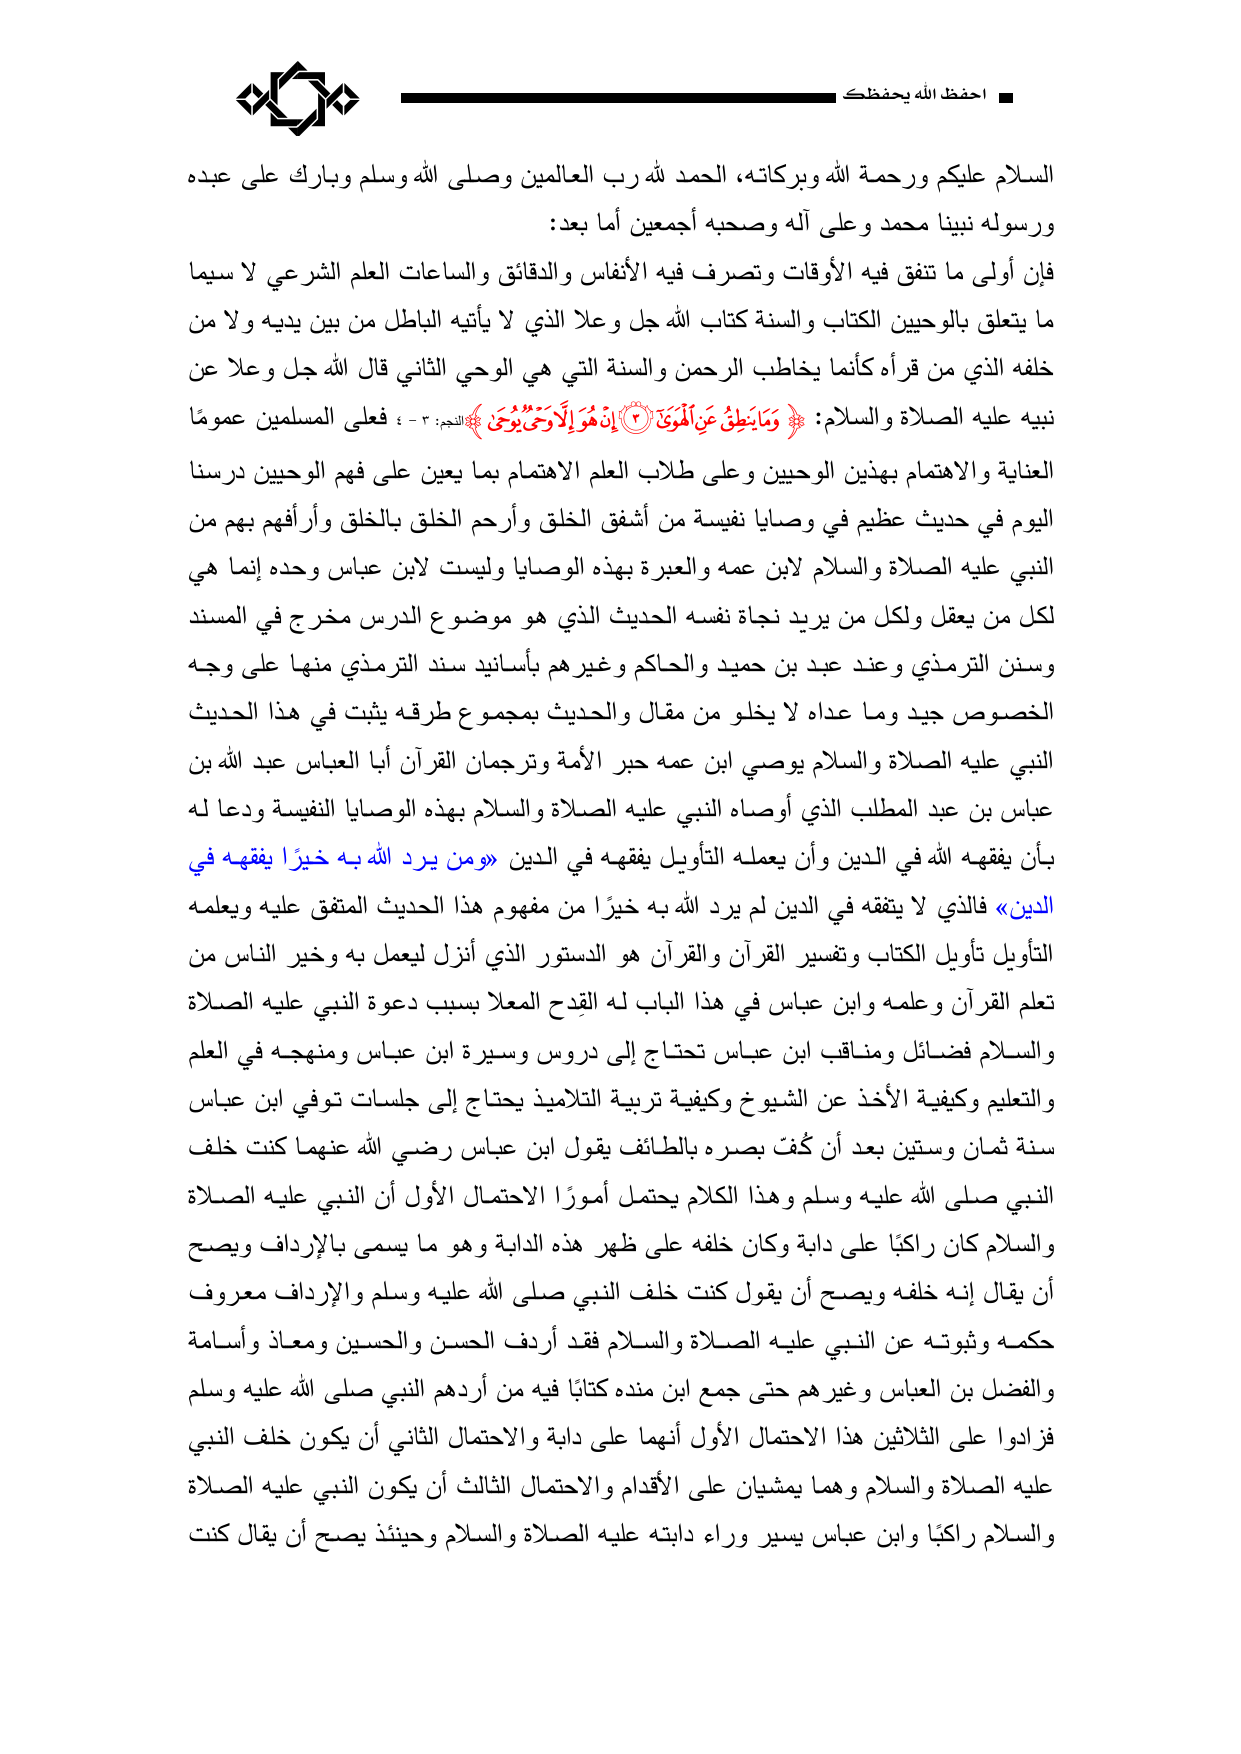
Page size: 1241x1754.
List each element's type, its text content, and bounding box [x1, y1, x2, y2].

text السلام عليكم ورحمة الله وبركاته، الحمد لله رب العالمين وصلى الله وسلم وبارك على عبده ورسوله نبينا محمد وعلى آله وصحبه أجمعين أما بعد: [187, 150, 1053, 247]
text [187, 247, 1053, 1557]
